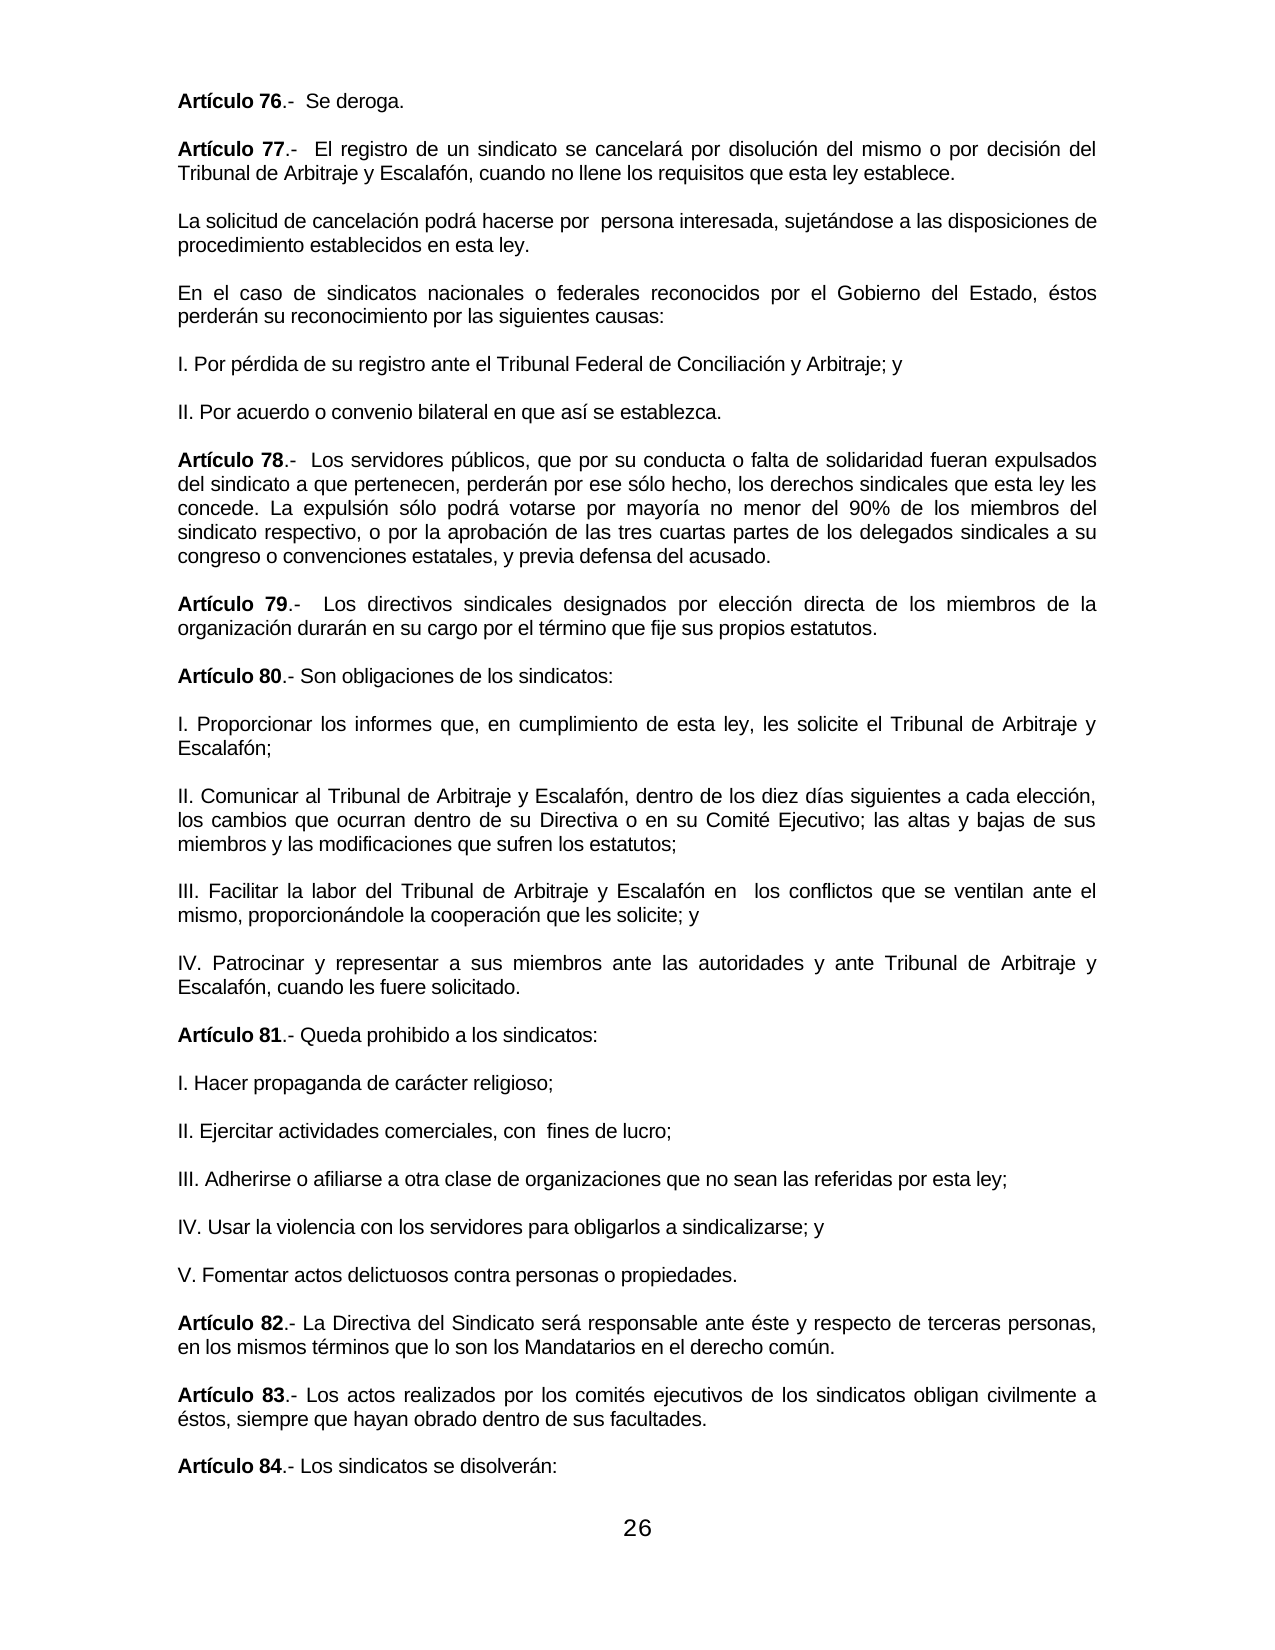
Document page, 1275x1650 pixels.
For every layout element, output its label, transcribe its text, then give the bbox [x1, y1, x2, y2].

text Artículo 83.- Los actos realizados por los comités ejecutivos de los sindicatos obligan civilmente a éstos, siempre que hayan obrado dentro de sus facultades. [177, 1382, 1098, 1430]
text Artículo 84.- Los sindicatos se disolverán: [177, 1454, 1098, 1478]
text Artículo 80.- Son obligaciones de los sindicatos: [177, 664, 1098, 688]
text II. Por acuerdo o convenio bilateral en que así se establezca. [177, 400, 1098, 424]
text IV. Patrocinar y representar a sus miembros ante las autoridades y ante Tribunal de Arbitraje y Escalafón, cuando les fuere solicitado. [177, 951, 1098, 999]
text Artículo 77.- El registro de un sindicato se cancelará por disolución del mismo o por decisión del Tribunal de Arbitraje y Escalafón, cuando no llene los requisitos que esta ley establece. [177, 137, 1098, 184]
text I. Hacer propaganda de carácter religioso; [177, 1071, 1098, 1095]
text V. Fomentar actos delictuosos contra personas o propiedades. [177, 1263, 1098, 1287]
text Artículo 79.- Los directivos sindicales designados por elección directa de los miembros de la organización durarán en su cargo por el término que fije sus propios estatutos. [177, 592, 1098, 640]
text Artículo 82.- La Directiva del Sindicato será responsable ante éste y respecto de terceras personas, en los mismos términos que lo son los Mandatarios en el derecho común. [177, 1311, 1098, 1358]
text Artículo 76.- Se deroga. [177, 89, 1098, 113]
text La solicitud de cancelación podrá hacerse por persona interesada, sujetándose a las disposiciones de procedimiento establecidos en esta ley. [177, 208, 1098, 256]
text I. Proporcionar los informes que, en cumplimiento de esta ley, les solicite el Tribunal de Arbitraje y Escalafón; [177, 712, 1098, 759]
text Artículo 78.- Los servidores públicos, que por su conducta o falta de solidaridad fueran expulsados del sindicato a que pertenecen, perderán por ese sólo hecho, los derechos sindicales que esta ley les concede. La expulsión sólo podrá votarse por mayoría no menor del 90% de los miembros del sindicato respectivo, o por la aprobación de las tres cuartas partes de los delegados sindicales a su congreso o convenciones estatales, y previa defensa del acusado. [177, 448, 1098, 568]
text IV. Usar la violencia con los servidores para obligarlos a sindicalizarse; y [177, 1215, 1098, 1239]
text En el caso de sindicatos nacionales o federales reconocidos por el Gobierno del Estado, éstos perderán su reconocimiento por las siguientes causas: [177, 280, 1098, 328]
text III. Facilitar la labor del Tribunal de Arbitraje y Escalafón en los conflictos que se ventilan ante el mismo, proporcionándole la cooperación que les solicite; y [177, 879, 1098, 927]
text I. Por pérdida de su registro ante el Tribunal Federal de Conciliación y Arbitraje; y [177, 352, 1098, 376]
text III. Adherirse o afiliarse a otra clase de organizaciones que no sean las referidas por esta ley; [177, 1167, 1098, 1191]
text II. Comunicar al Tribunal de Arbitraje y Escalafón, dentro de los diez días siguientes a cada elección, los cambios que ocurran dentro de su Directiva o en su Comité Ejecutivo; las altas y bajas de sus miembros y las modificaciones que sufren los estatutos; [177, 783, 1098, 855]
text II. Ejercitar actividades comerciales, con fines de lucro; [177, 1119, 1098, 1143]
text Artículo 81.- Queda prohibido a los sindicatos: [177, 1023, 1098, 1047]
